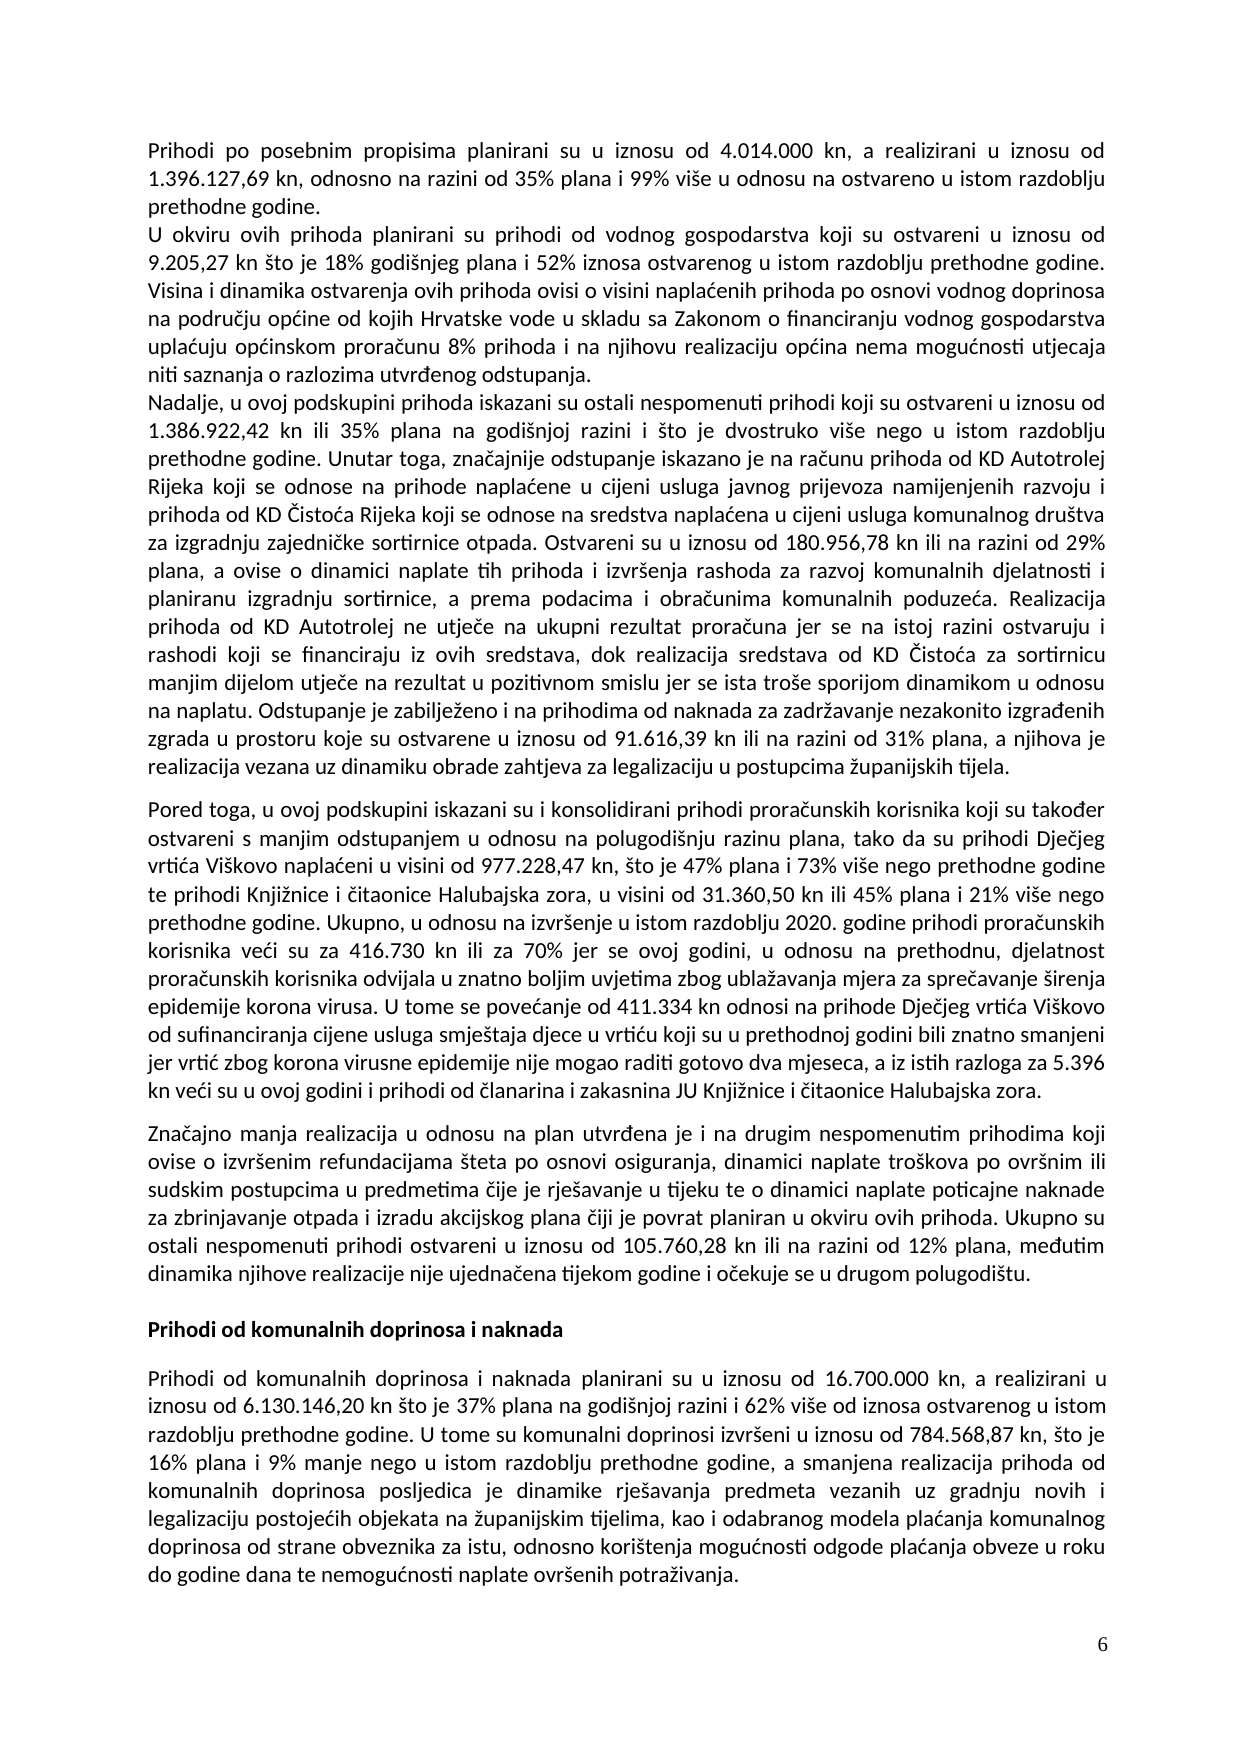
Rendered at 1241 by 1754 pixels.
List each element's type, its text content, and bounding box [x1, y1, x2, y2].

text Prihodi po posebnim propisima planirani su u iznosu od 4.014.000 kn, a realizirani u iznosu od 1.396.127,69 kn, odnosno na razini od 35% plana i 99% više u odnosu na ostvareno u istom razdoblju prethodne godine. [148, 136, 1107, 220]
text Nadalje, u ovoj podskupini prihoda iskazani su ostali nespomenuti prihodi koji su ostvareni u iznosu od 1.386.922,42 kn ili 35% plana na godišnjoj razini i što je dvostruko više nego u istom razdoblju prethodne godine. Unutar toga, značajnije odstupanje iskazano je na računu prihoda od KD Autotrolej Rijeka koji se odnose na prihode naplaćene u cijeni usluga javnog prijevoza namijenjenih razvoju i prihoda od KD Čistoća Rijeka koji se odnose na sredstva naplaćena u cijeni usluga komunalnog društva za izgradnju zajedničke sortirnice otpada. Ostvareni su u iznosu od 180.956,78 kn ili na razini od 29% plana, a ovise o dinamici naplate tih prihoda i izvršenja rashoda za razvoj komunalnih djelatnosti i planiranu izgradnju sortirnice, a prema podacima i obračunima komunalnih poduzeća. Realizacija prihoda od KD Autotrolej ne utječe na ukupni rezultat proračuna jer se na istoj razini ostvaruju i rashodi koji se financiraju iz ovih sredstava, dok realizacija sredstava od KD Čistoća za sortirnicu manjim dijelom utječe na rezultat u pozitivnom smislu jer se ista troše sporijom dinamikom u odnosu na naplatu. Odstupanje je zabilježeno i na prihodima od naknada za zadržavanje nezakonito izgrađenih zgrada u prostoru koje su ostvarene u iznosu od 91.616,39 kn ili na razini od 31% plana, a njihova je realizacija vezana uz dinamiku obrade zahtjeva za legalizaciju u postupcima županijskih tijela. [148, 388, 1107, 780]
text Pored toga, u ovoj podskupini iskazani su i konsolidirani prihodi proračunskih korisnika koji su također ostvareni s manjim odstupanjem u odnosu na polugodišnju razinu plana, tako da su prihodi Dječjeg vrtića Viškovo naplaćeni u visini od 977.228,47 kn, što je 47% plana i 73% više nego prethodne godine te prihodi Knjižnice i čitaonice Halubajska zora, u visini od 31.360,50 kn ili 45% plana i 21% više nego prethodne godine. Ukupno, u odnosu na izvršenje u istom razdoblju 2020. godine prihodi proračunskih korisnika veći su za 416.730 kn ili za 70% jer se ovoj godini, u odnosu na prethodnu, djelatnost proračunskih korisnika odvijala u znatno boljim uvjetima zbog ublažavanja mjera za sprečavanje širenja epidemije korona virusa. U tome se povećanje od 411.334 kn odnosi na prihode Dječjeg vrtića Viškovo od sufinanciranja cijene usluga smještaja djece u vrtiću koji su u prethodnoj godini bili znatno smanjeni jer vrtić zbog korona virusne epidemije nije mogao raditi gotovo dva mjeseca, a iz istih razloga za 5.396 kn veći su u ovoj godini i prihodi od članarina i zakasnina JU Knjižnice i čitaonice Halubajska zora. [148, 796, 1107, 1104]
text Prihodi od komunalnih doprinosa i naknada planirani su u iznosu od 16.700.000 kn, a realizirani u iznosu od 6.130.146,20 kn što je 37% plana na godišnjoj razini i 62% više od iznosa ostvarenog u istom razdoblju prethodne godine. U tome su komunalni doprinosi izvršeni u iznosu od 784.568,87 kn, što je 16% plana i 9% manje nego u istom razdoblju prethodne godine, a smanjena realizacija prihoda od komunalnih doprinosa posljedica je dinamike rješavanja predmeta vezanih uz gradnju novih i legalizaciju postojećih objekata na županijskim tijelima, kao i odabranog modela plaćanja komunalnog doprinosa od strane obveznika za istu, odnosno korištenja mogućnosti odgode plaćanja obveze u roku do godine dana te nemogućnosti naplate ovršenih potraživanja. [148, 1364, 1107, 1588]
text Prihodi od komunalnih doprinosa i naknada [148, 1315, 1107, 1343]
text U okviru ovih prihoda planirani su prihodi od vodnog gospodarstva koji su ostvareni u iznosu od 9.205,27 kn što je 18% godišnjeg plana i 52% iznosa ostvarenog u istom razdoblju prethodne godine. Visina i dinamika ostvarenja ovih prihoda ovisi o visini naplaćenih prihoda po osnovi vodnog doprinosa na području općine od kojih Hrvatske vode u skladu sa Zakonom o financiranju vodnog gospodarstva uplaćuju općinskom proračunu 8% prihoda i na njihovu realizaciju općina nema mogućnosti utjecaja niti saznanja o razlozima utvrđenog odstupanja. [148, 220, 1107, 388]
text Značajno manja realizacija u odnosu na plan utvrđena je i na drugim nespomenutim prihodima koji ovise o izvršenim refundacijama šteta po osnovi osiguranja, dinamici naplate troškova po ovršnim ili sudskim postupcima u predmetima čije je rješavanje u tijeku te o dinamici naplate poticajne naknade za zbrinjavanje otpada i izradu akcijskog plana čiji je povrat planiran u okviru ovih prihoda. Ukupno su ostali nespomenuti prihodi ostvareni u iznosu od 105.760,28 kn ili na razini od 12% plana, međutim dinamika njihove realizacije nije ujednačena tijekom godine i očekuje se u drugom polugodištu. [148, 1119, 1107, 1287]
